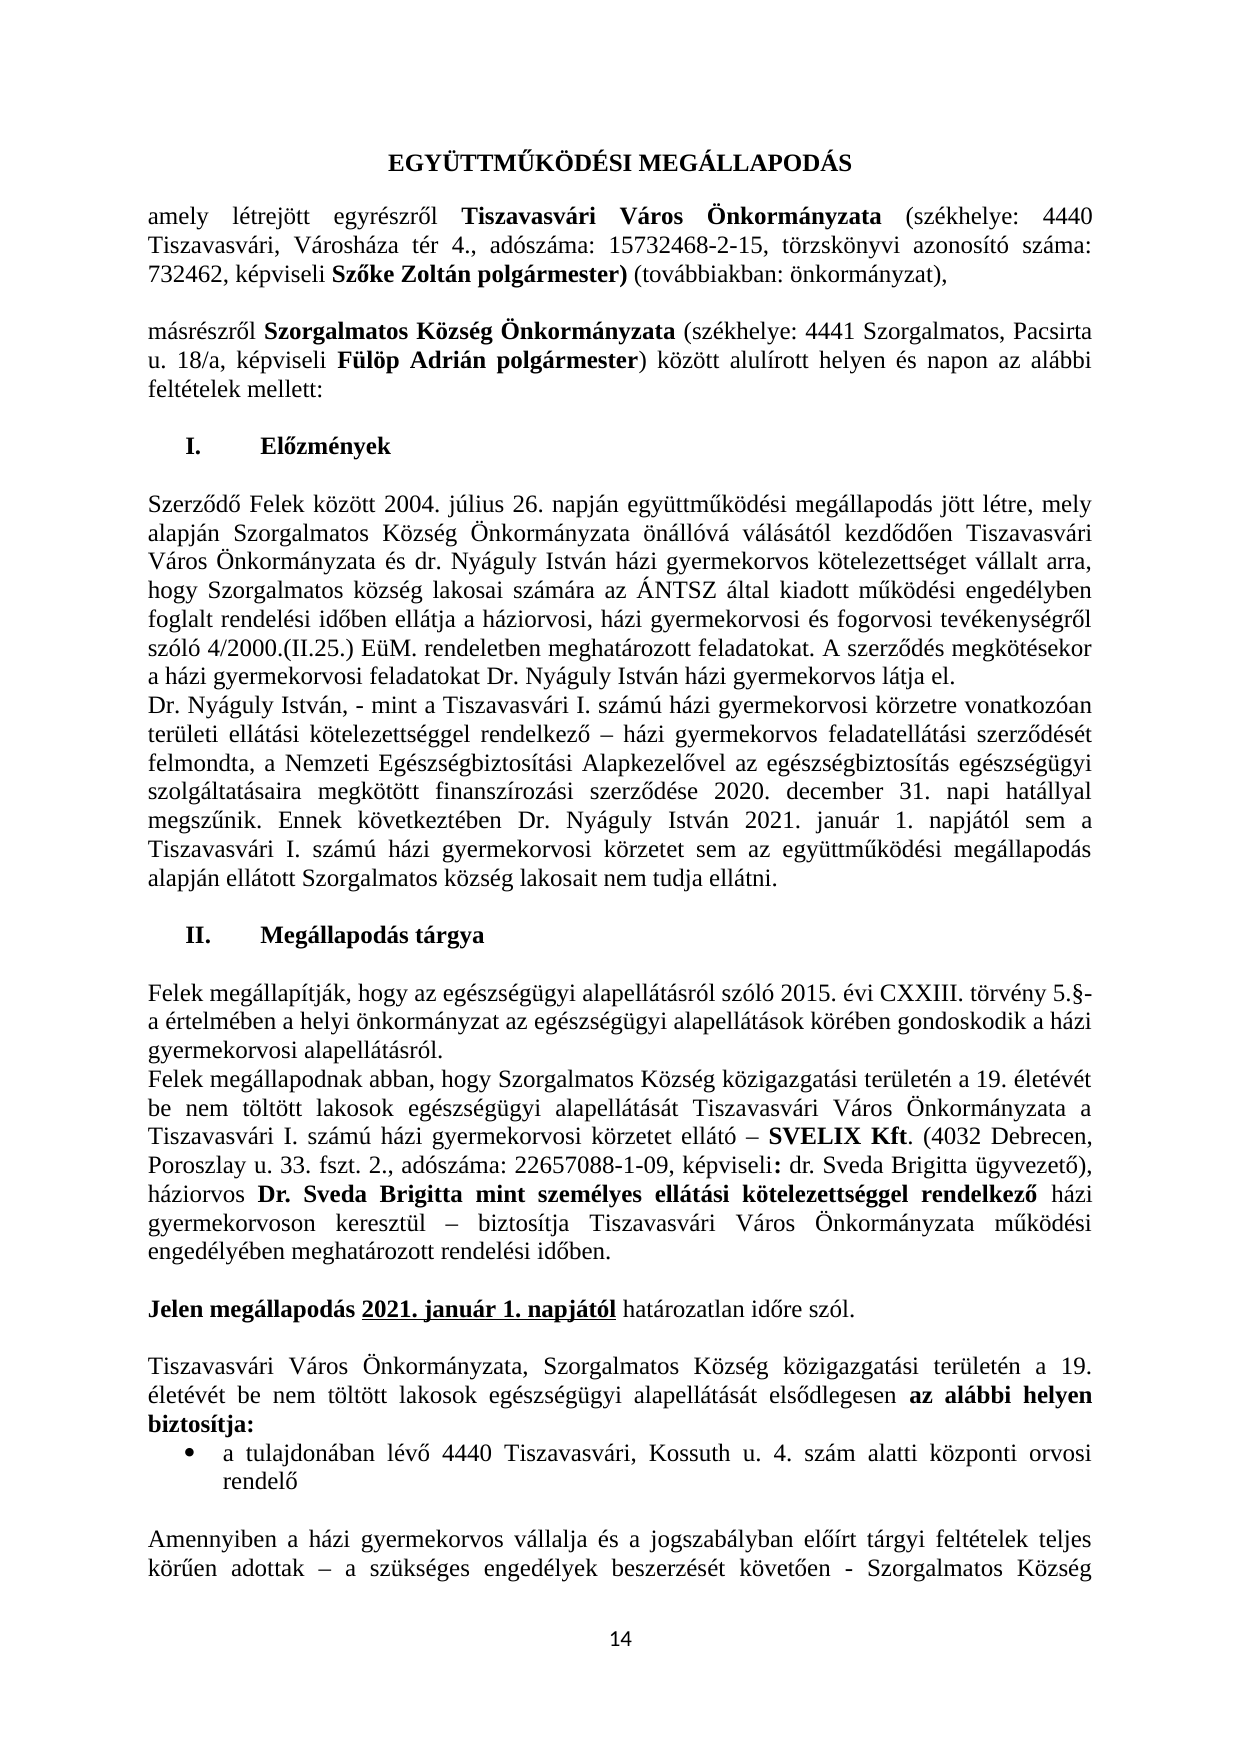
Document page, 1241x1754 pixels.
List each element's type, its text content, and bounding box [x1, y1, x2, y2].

list a tulajdonában lévő 4440 Tiszavasvári, Kossuth u. 4. szám alatti központi orvosi rendelő [185, 1438, 1093, 1495]
list Megállapodás tárgya [185, 920, 1093, 949]
list Előzmények [185, 431, 1093, 460]
text Szerződő Felek között 2004. július 26. napján együttműködési megállapodás jött létre, mely alapján Szorgalmatos Község Önkormányzata önállóvá válásától kezdődően Tiszavasvári Város Önkormányzata és dr. Nyáguly István házi gyermekorvos kötelezettséget vállalt arra, hogy Szorgalmatos község lakosai számára az ÁNTSZ által kiadott működési engedélyben foglalt rendelési időben ellátja a háziorvosi, házi gyermekorvosi és fogorvosi tevékenységről szóló 4/2000.(II.25.) EüM. rendeletben meghatározott feladatokat. A szerződés megkötésekor a házi gyermekorvosi feladatokat Dr. Nyáguly István házi gyermekorvos látja el. [148, 489, 1093, 690]
text Jelen megállapodás 2021. január 1. napjától határozatlan időre szól. [148, 1294, 1093, 1323]
text másrészről Szorgalmatos Község Önkormányzata (székhelye: 4441 Szorgalmatos, Pacsirta u. 18/a, képviseli Fülöp Adrián polgármester) között alulírott helyen és napon az alábbi feltételek mellett: [148, 316, 1093, 403]
text Tiszavasvári Város Önkormányzata, Szorgalmatos Község közigazgatási területén a 19. életévét be nem töltött lakosok egészségügyi alapellátását elsődlegesen az alábbi helyen biztosítja: [148, 1351, 1093, 1438]
text Felek megállapítják, hogy az egészségügyi alapellátásról szóló 2015. évi CXXIII. törvény 5.§-a értelmében a helyi önkormányzat az egészségügyi alapellátások körében gondoskodik a házi gyermekorvosi alapellátásról. [148, 978, 1093, 1064]
text amely létrejött egyrészről Tiszavasvári Város Önkormányzata (székhelye: 4440 Tiszavasvári, Városháza tér 4., adószáma: 15732468-2-15, törzskönyvi azonosító száma: 732462, képviseli Szőke Zoltán polgármester) (továbbiakban: önkormányzat), [148, 201, 1093, 288]
text Dr. Nyáguly István, - mint a Tiszavasvári I. számú házi gyermekorvosi körzetre vonatkozóan területi ellátási kötelezettséggel rendelkező – házi gyermekorvos feladatellátási szerződését felmondta, a Nemzeti Egészségbiztosítási Alapkezelővel az egészségbiztosítás egészségügyi szolgáltatásaira megkötött finanszírozási szerződése 2020. december 31. napi hatállyal megszűnik. Ennek következtében Dr. Nyáguly István 2021. január 1. napjától sem a Tiszavasvári I. számú házi gyermekorvosi körzetet sem az együttműködési megállapodás alapján ellátott Szorgalmatos község lakosait nem tudja ellátni. [148, 690, 1093, 891]
text EGYÜTTMŰKÖDÉSI MEGÁLLAPODÁS [148, 148, 1093, 176]
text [148, 1524, 1093, 1581]
text Felek megállapodnak abban, hogy Szorgalmatos Község közigazgatási területén a 19. életévét be nem töltött lakosok egészségügyi alapellátását Tiszavasvári Város Önkormányzata a Tiszavasvári I. számú házi gyermekorvosi körzetet ellátó – SVELIX Kft. (4032 Debrecen, Poroszlay u. 33. fszt. 2., adószáma: 22657088-1-09, képviseli: dr. Sveda Brigitta ügyvezető), háziorvos Dr. Sveda Brigitta mint személyes ellátási kötelezettséggel rendelkező házi gyermekorvoson keresztül – biztosítja Tiszavasvári Város Önkormányzata működési engedélyében meghatározott rendelési időben. [148, 1064, 1093, 1265]
